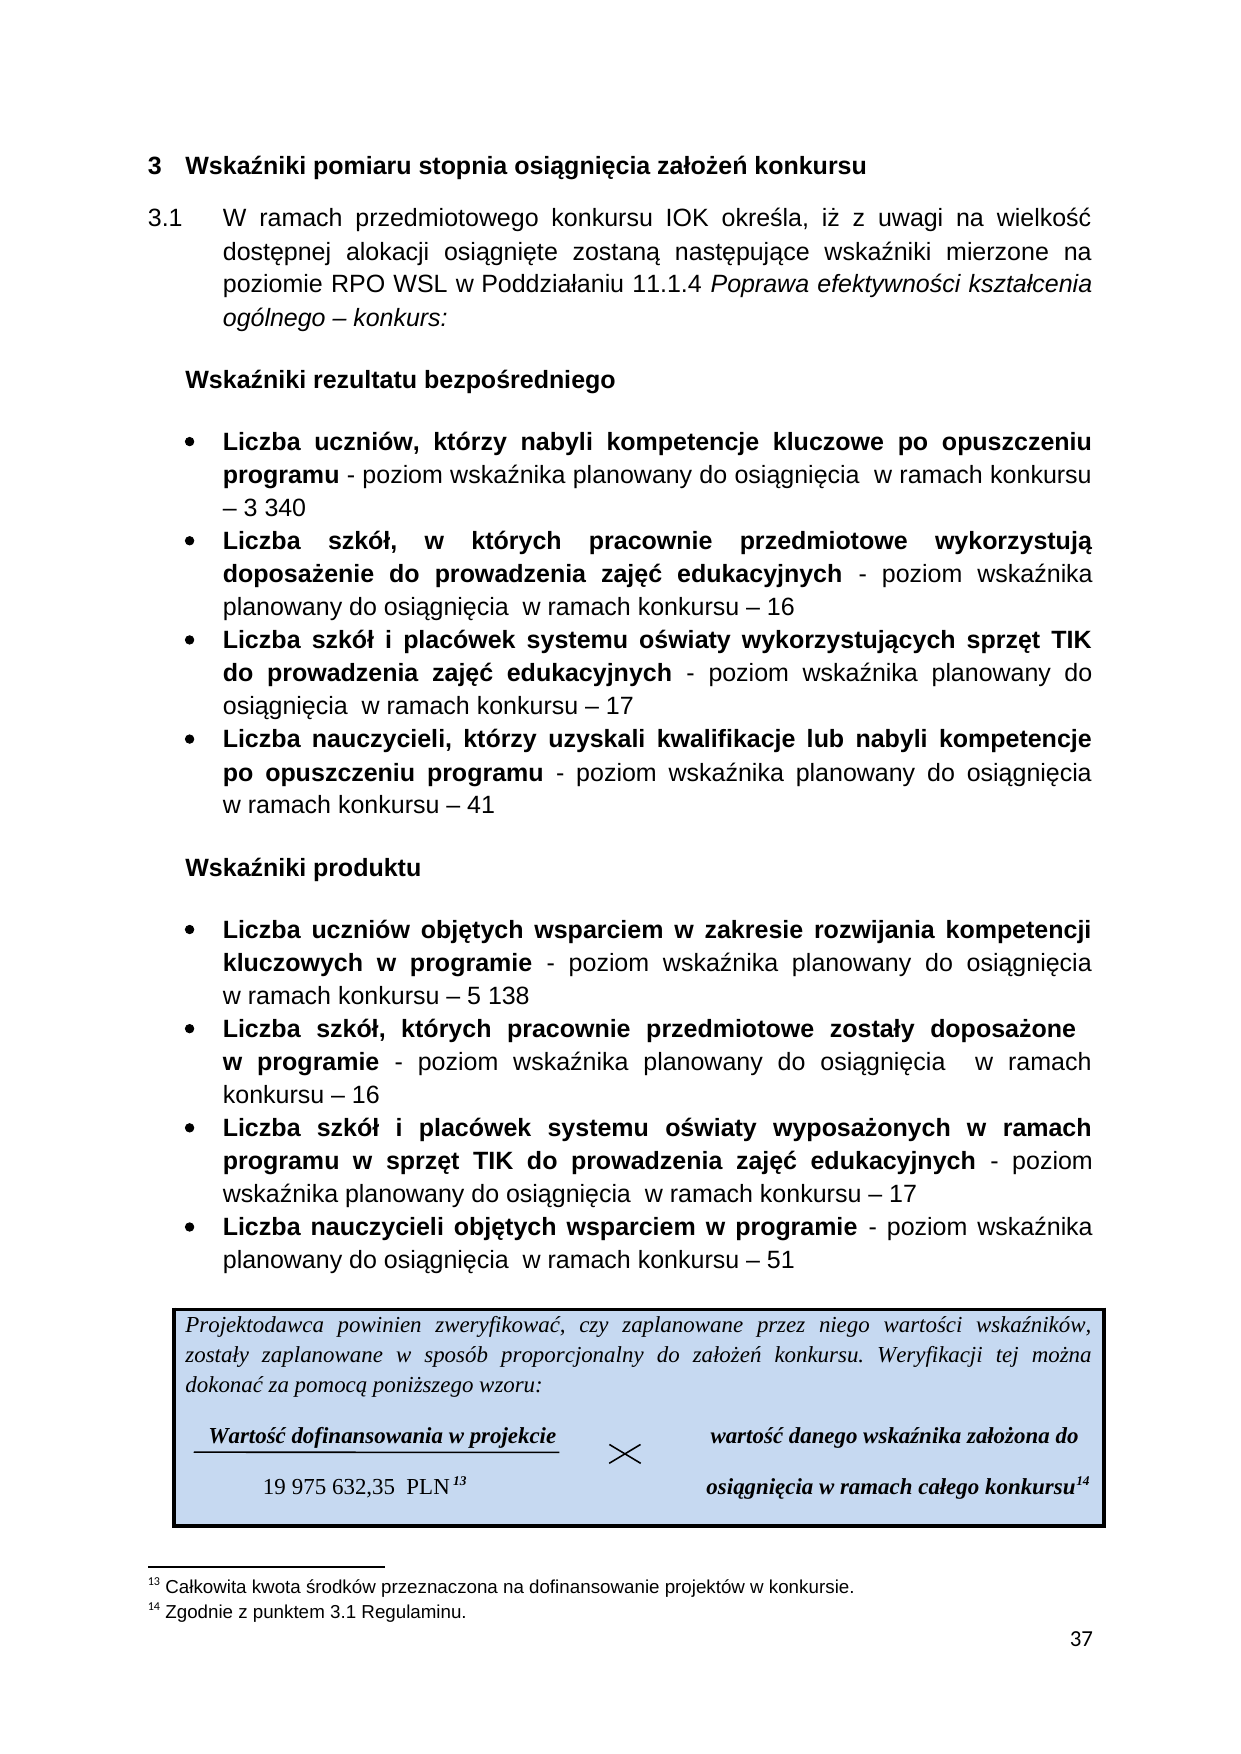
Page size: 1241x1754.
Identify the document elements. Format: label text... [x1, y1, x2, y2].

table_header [176, 1311, 1102, 1524]
list Liczba uczniów, którzy nabyli kompetencje kluczowe po opuszczeniu programu - poziom wskaźnika planowany do osiągnięcia w ramach konkursu – 3 340 [185, 427, 1093, 522]
subtitle Wskaźniki pomiaru stopnia osiągnięcia założeń konkursu [148, 151, 1093, 180]
text Wskaźniki produktu [148, 853, 1093, 881]
list Liczba uczniów objętych wsparciem w zakresie rozwijania kompetencji kluczowych w programie - poziom wskaźnika planowany do osiągnięcia w ramach konkursu – 5 138 [185, 915, 1093, 1010]
text Wskaźniki rezultatu bezpośredniego [148, 365, 1093, 393]
list W ramach przedmiotowego konkursu IOK określa, iż z uwagi na wielkość dostępnej alokacji osiągnięte zostaną następujące wskaźniki mierzone na poziomie RPO WSL w Poddziałaniu 11.1.4 Poprawa efektywności kształcenia ogólnego – konkurs: [148, 203, 1093, 331]
list Liczba nauczycieli, którzy uzyskali kwalifikacje lub nabyli kompetencje po opuszczeniu programu - poziom wskaźnika planowany do osiągnięcia w ramach konkursu – 41 [185, 724, 1093, 819]
list Liczba szkół, których pracownie przedmiotowe zostały doposażone w programie - poziom wskaźnika planowany do osiągnięcia w ramach konkursu – 16 [185, 1014, 1093, 1109]
list Liczba szkół, w których pracownie przedmiotowe wykorzystują doposażenie do prowadzenia zajęć edukacyjnych - poziom wskaźnika planowany do osiągnięcia w ramach konkursu – 16 [185, 526, 1093, 621]
list Liczba szkół i placówek systemu oświaty wyposażonych w ramach programu w sprzęt TIK do prowadzenia zajęć edukacyjnych - poziom wskaźnika planowany do osiągnięcia w ramach konkursu – 17 [185, 1113, 1093, 1208]
list Liczba szkół i placówek systemu oświaty wykorzystujących sprzęt TIK do prowadzenia zajęć edukacyjnych - poziom wskaźnika planowany do osiągnięcia w ramach konkursu – 17 [185, 625, 1093, 720]
list Liczba nauczycieli objętych wsparciem w programie - poziom wskaźnika planowany do osiągnięcia w ramach konkursu – 51 [185, 1212, 1093, 1274]
